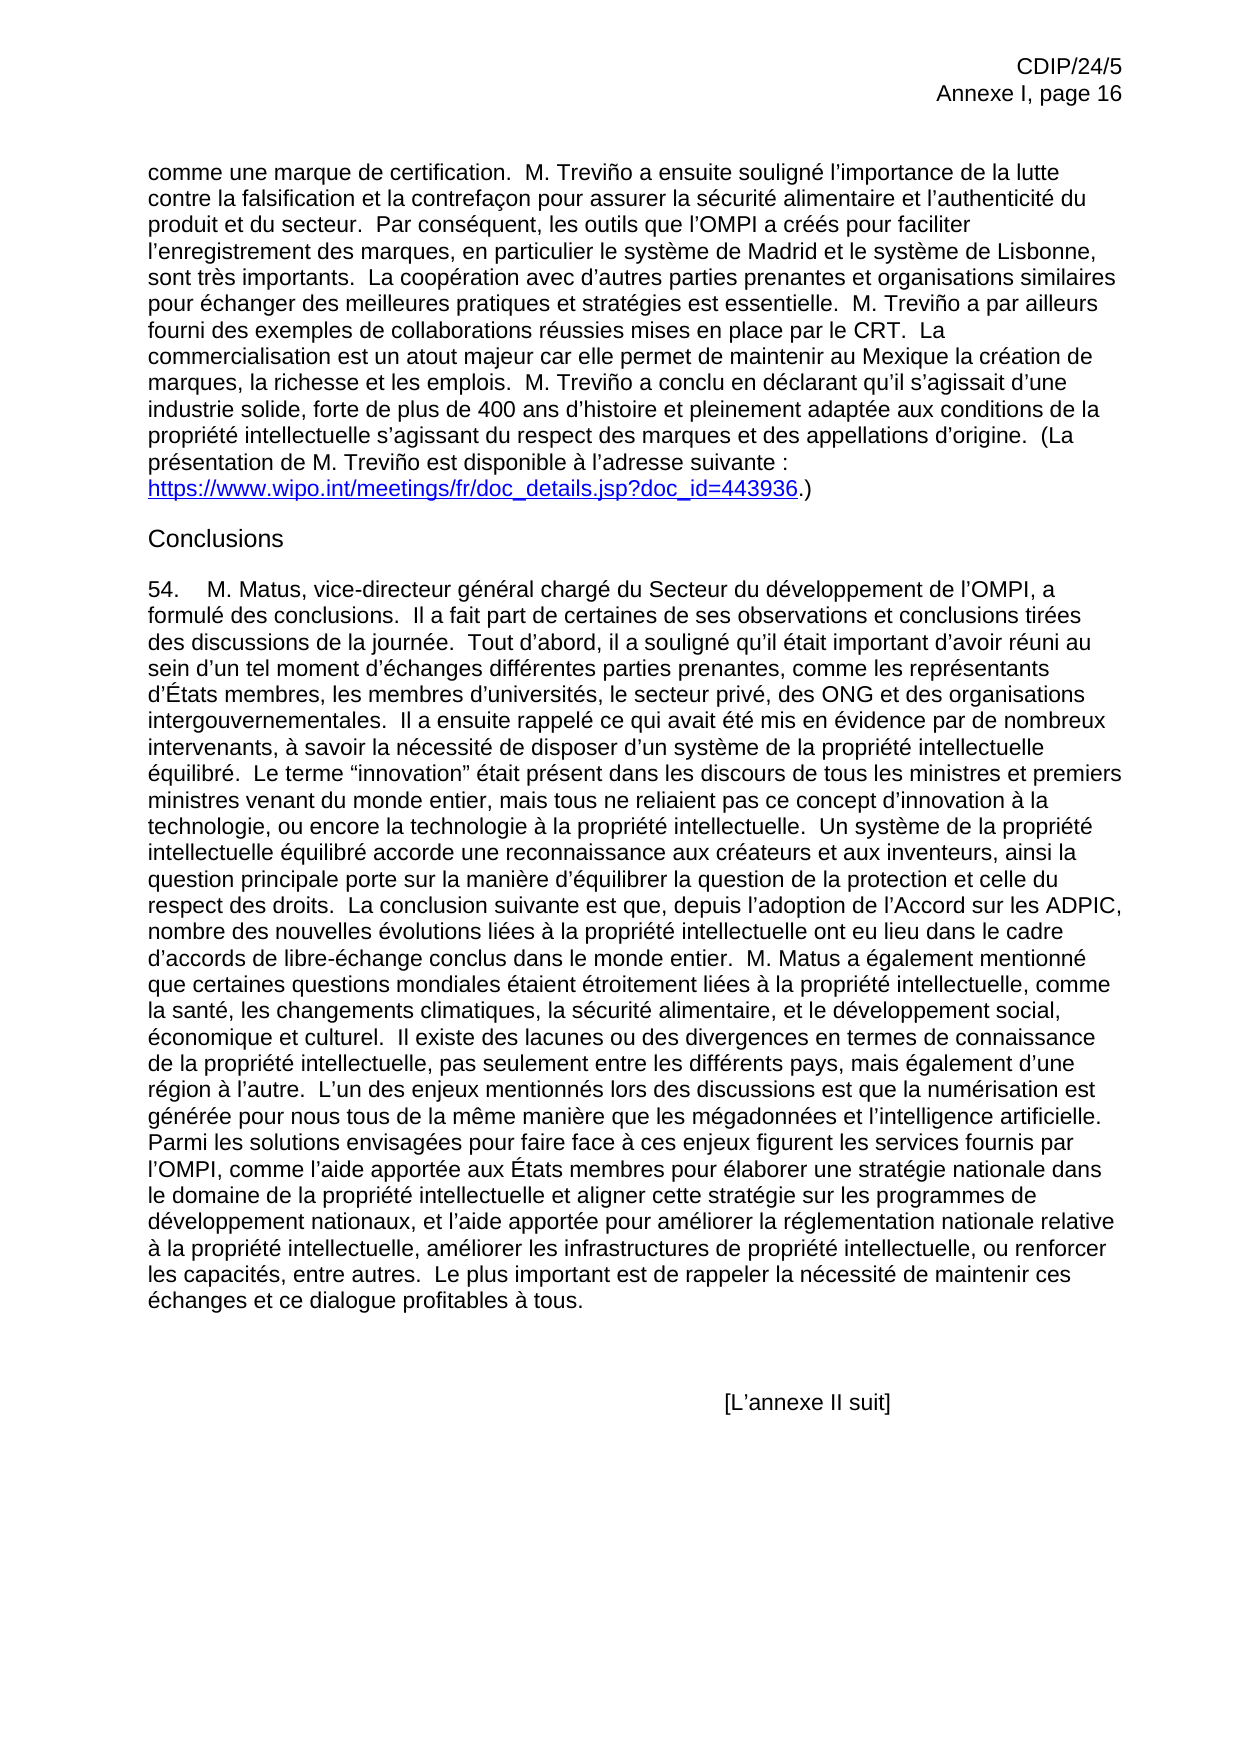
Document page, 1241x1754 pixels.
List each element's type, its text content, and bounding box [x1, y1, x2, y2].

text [148, 158, 1122, 501]
text [L’annexe II suit] [724, 1389, 1122, 1416]
text M. Matus, vice-directeur général chargé du Secteur du développement de l’OMPI, a formulé des conclusions. Il a fait part de certaines de ses observations et conclusions tirées des discussions de la journée. Tout d’abord, il a souligné qu’il était important d’avoir réuni au sein d’un tel moment d’échanges différentes parties prenantes, comme les représentants d’États membres, les membres d’universités, le secteur privé, des ONG et des organisations intergouvernementales. Il a ensuite rappelé ce qui avait été mis en évidence par de nombreux intervenants, à savoir la nécessité de disposer d’un système de la propriété intellectuelle équilibré. Le terme “innovation” était présent dans les discours de tous les ministres et premiers ministres venant du monde entier, mais tous ne reliaient pas ce concept d’innovation à la technologie, ou encore la technologie à la propriété intellectuelle. Un système de la propriété intellectuelle équilibré accorde une reconnaissance aux créateurs et aux inventeurs, ainsi la question principale porte sur la manière d’équilibrer la question de la protection et celle du respect des droits. La conclusion suivante est que, depuis l’adoption de l’Accord sur les ADPIC, nombre des nouvelles évolutions liées à la propriété intellectuelle ont eu lieu dans le cadre d’accords de libre-échange conclus dans le monde entier. M. Matus a également mentionné que certaines questions mondiales étaient étroitement liées à la propriété intellectuelle, comme la santé, les changements climatiques, la sécurité alimentaire, et le développement social, économique et culturel. Il existe des lacunes ou des divergences en termes de connaissance de la propriété intellectuelle, pas seulement entre les différents pays, mais également d’une région à l’autre. L’un des enjeux mentionnés lors des discussions est que la numérisation est générée pour nous tous de la même manière que les mégadonnées et l’intelligence artificielle. Parmi les solutions envisagées pour faire face à ces enjeux figurent les services fournis par l’OMPI, comme l’aide apportée aux États membres pour élaborer une stratégie nationale dans le domaine de la propriété intellectuelle et aligner cette stratégie sur les programmes de développement nationaux, et l’aide apportée pour améliorer la réglementation nationale relative à la propriété intellectuelle, améliorer les infrastructures de propriété intellectuelle, ou renforcer les capacités, entre autres. Le plus important est de rappeler la nécessité de maintenir ces échanges et ce dialogue profitables à tous. [148, 576, 1122, 1314]
subtitle Conclusions [148, 524, 1122, 553]
